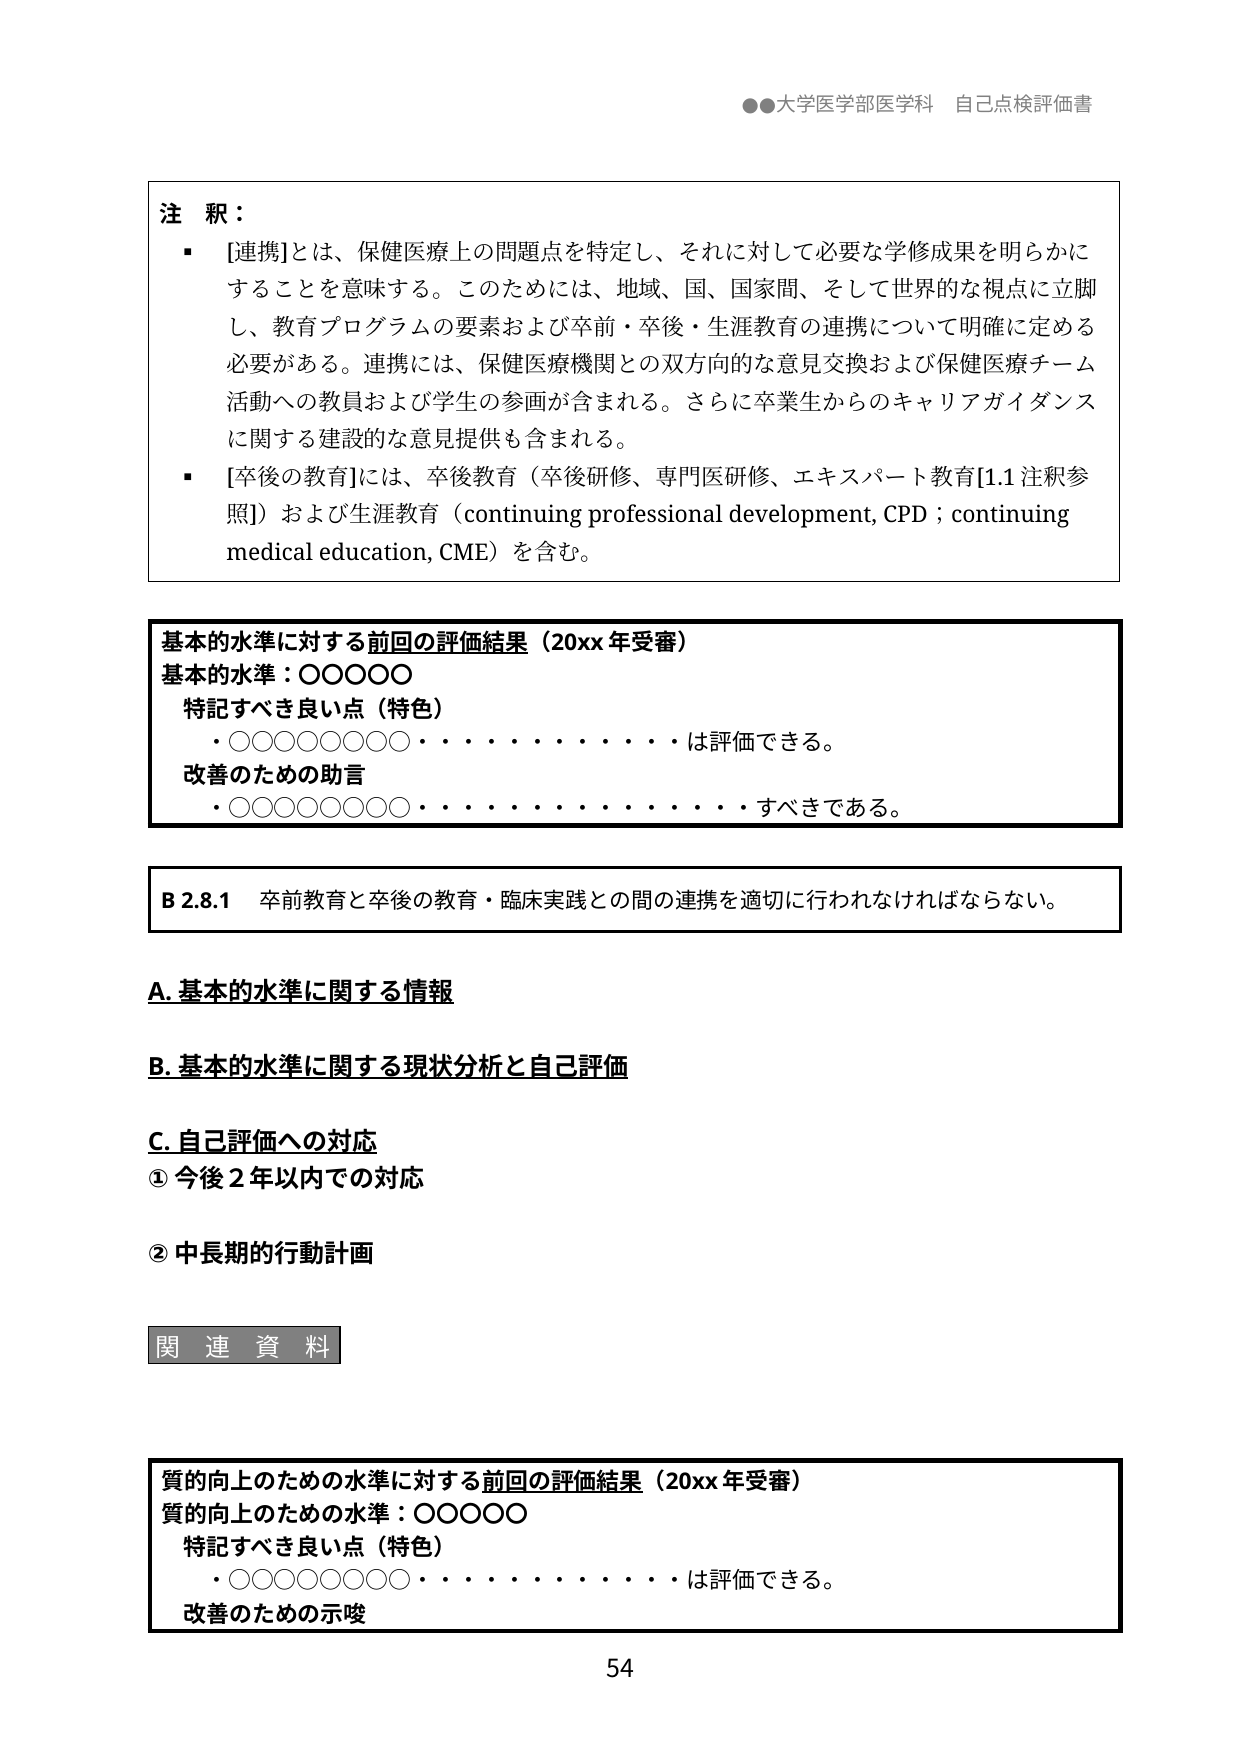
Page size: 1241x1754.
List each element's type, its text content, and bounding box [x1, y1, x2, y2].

text ①今後２年以内での対応 [148, 1158, 1093, 1195]
table_header 基本的水準に対する前回の評価結果（20xx年受審） 基本的水準：〇〇〇〇〇 特記すべき良い点（特色） ・○○○○○○○○・・・・・・・・・・・・は評価できる。 改善のための助言 ・○○○○○○○○・・・・・・・・・・・・・・・すべきである。 [152, 624, 1118, 823]
text C. 自己評価への対応 [148, 1120, 1092, 1158]
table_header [152, 1463, 1118, 1629]
text B. 基本的水準に関する現状分析と自己評価 [148, 1045, 1092, 1083]
text 関 連 資 料/ [148, 1308, 1092, 1383]
text ②中長期的行動計画 [148, 1233, 1093, 1270]
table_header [149, 182, 1119, 581]
table_header B 2.8.1 卒前教育と卒後の教育・臨床実践との間の連携を適切に行われなければならない。 [151, 869, 1119, 930]
text A. 基本的水準に関する情報 [148, 970, 1092, 1008]
